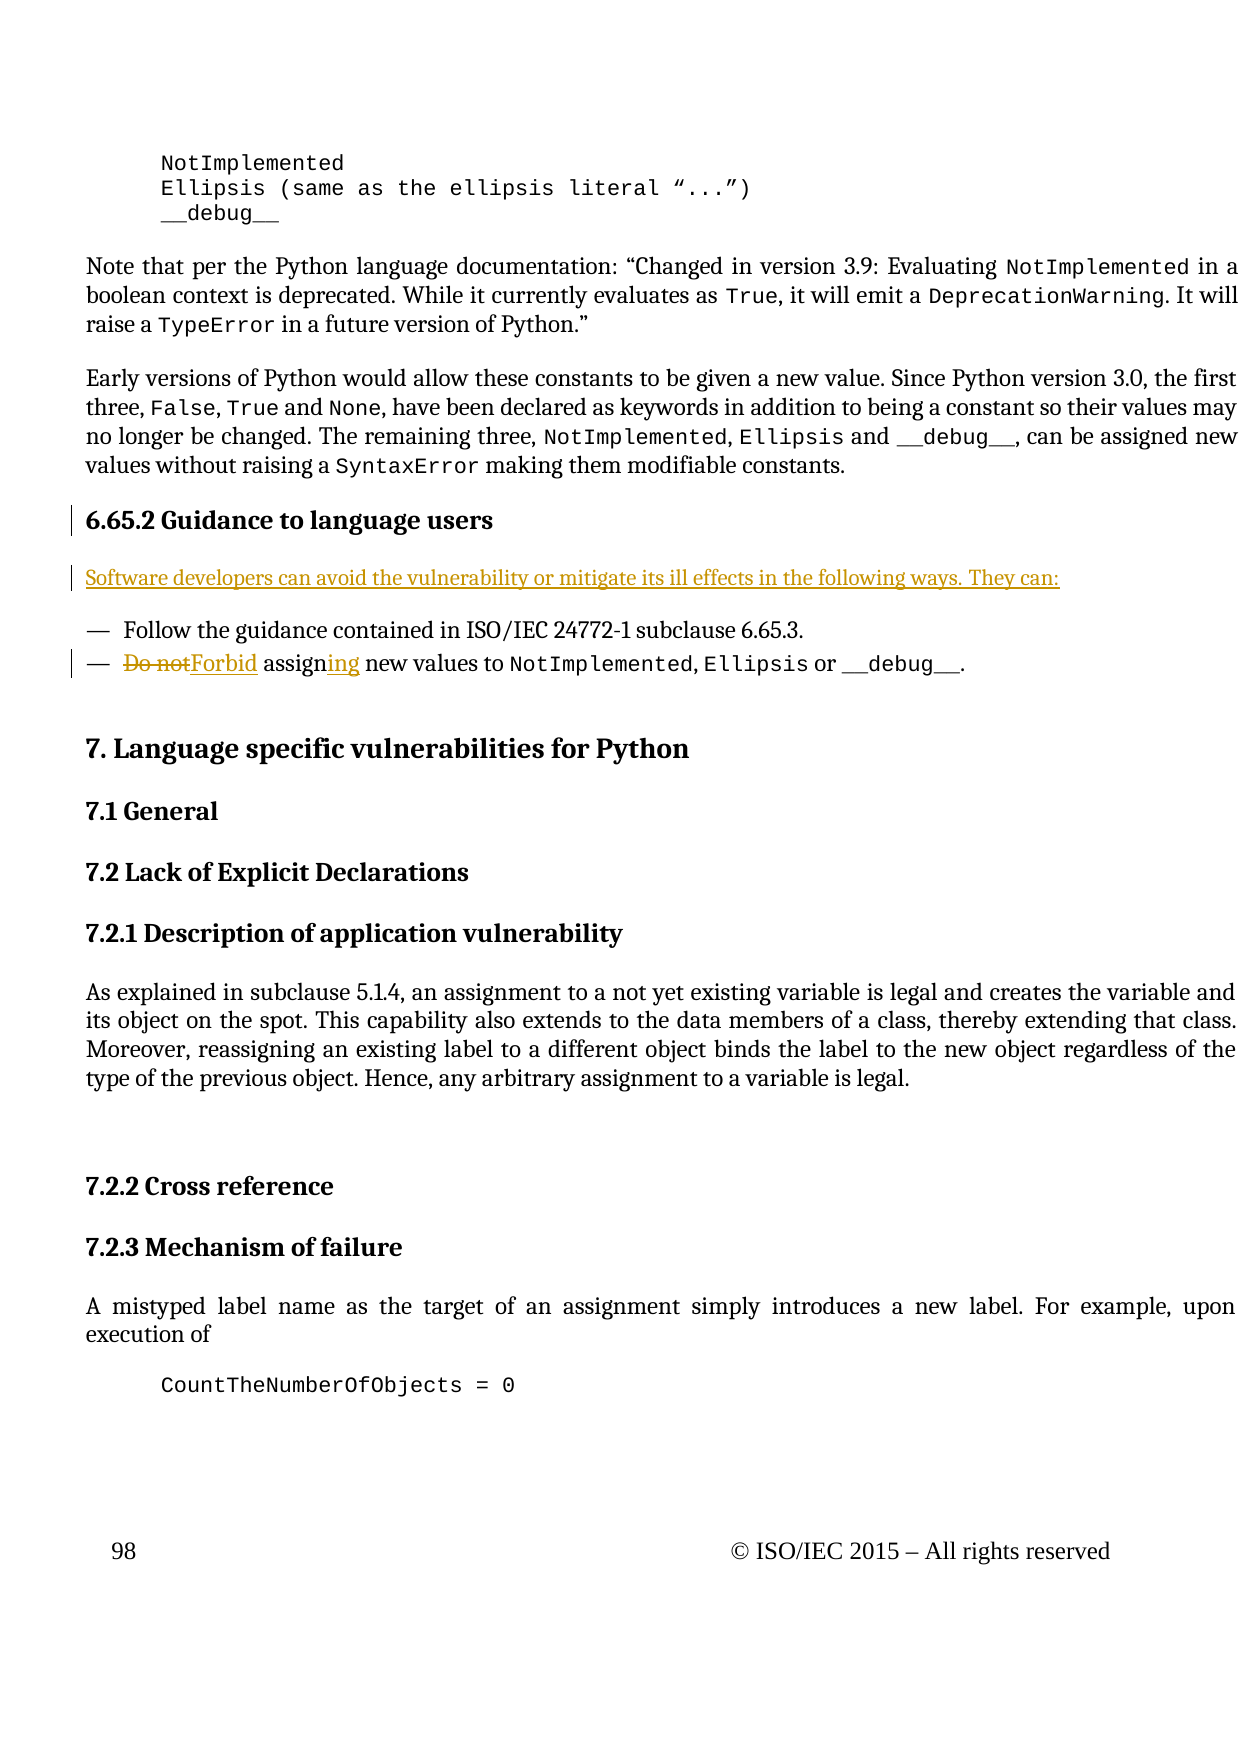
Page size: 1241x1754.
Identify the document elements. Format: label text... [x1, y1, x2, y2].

subtitle 7.2.2 Cross reference [86, 1171, 1238, 1203]
text assign new values to NotImplemented, Ellipsis or __debug__. [86, 649, 1153, 678]
text As explained in subclause 5.1.4, an assignment to a not yet existing variable is legal and creates the variable and its object on the spot. This capability also extends to the data members of a class, thereby extending that class. Moreover, reassigning an existing label to a different object binds the label to the new object regardless of the type of the previous object. Hence, any arbitrary assignment to a variable is legal. [86, 978, 1238, 1093]
text NotImplemented [161, 152, 1153, 177]
text Ellipsis (same as the ellipsis literal “...”) [161, 177, 1153, 202]
text __debug__ [161, 202, 1153, 227]
subtitle 7.2.1 Description of application vulnerability [86, 918, 1238, 949]
text CountTheNumberOfObjects = 0 [161, 1374, 1153, 1399]
subtitle 7.1 General [86, 796, 1238, 827]
subtitle 7.2.3 Mechanism of failure [86, 1232, 1238, 1263]
subtitle 7.2 Lack of Explicit Declarations [86, 857, 1238, 888]
subtitle 6.65.2 Guidance to language users [86, 505, 1238, 536]
text Follow the guidance contained in ISO/IEC 24772-1 subclause 6.65.3. [86, 616, 1153, 645]
text Note that per the Python language documentation: “Changed in version 3.9: Evaluating NotImplemented in a boolean context is deprecated. While it currently evaluates as True, it will emit a DeprecationWarning. It will raise a TypeError in a future version of Python.” [86, 252, 1238, 339]
text Early versions of Python would allow these constants to be given a new value. Since Python version 3.0, the first three, False, True and None, have been declared as keywords in addition to being a constant so their values may no longer be changed. The remaining three, NotImplemented, Ellipsis and __debug__, can be assigned new values without raising a SyntaxError making them modifiable constants. [86, 364, 1238, 480]
text A mistyped label name as the target of an assignment simply introduces a new label. For example, upon execution of [86, 1292, 1238, 1349]
subtitle 7. Language specific vulnerabilities for Python [86, 733, 1238, 766]
